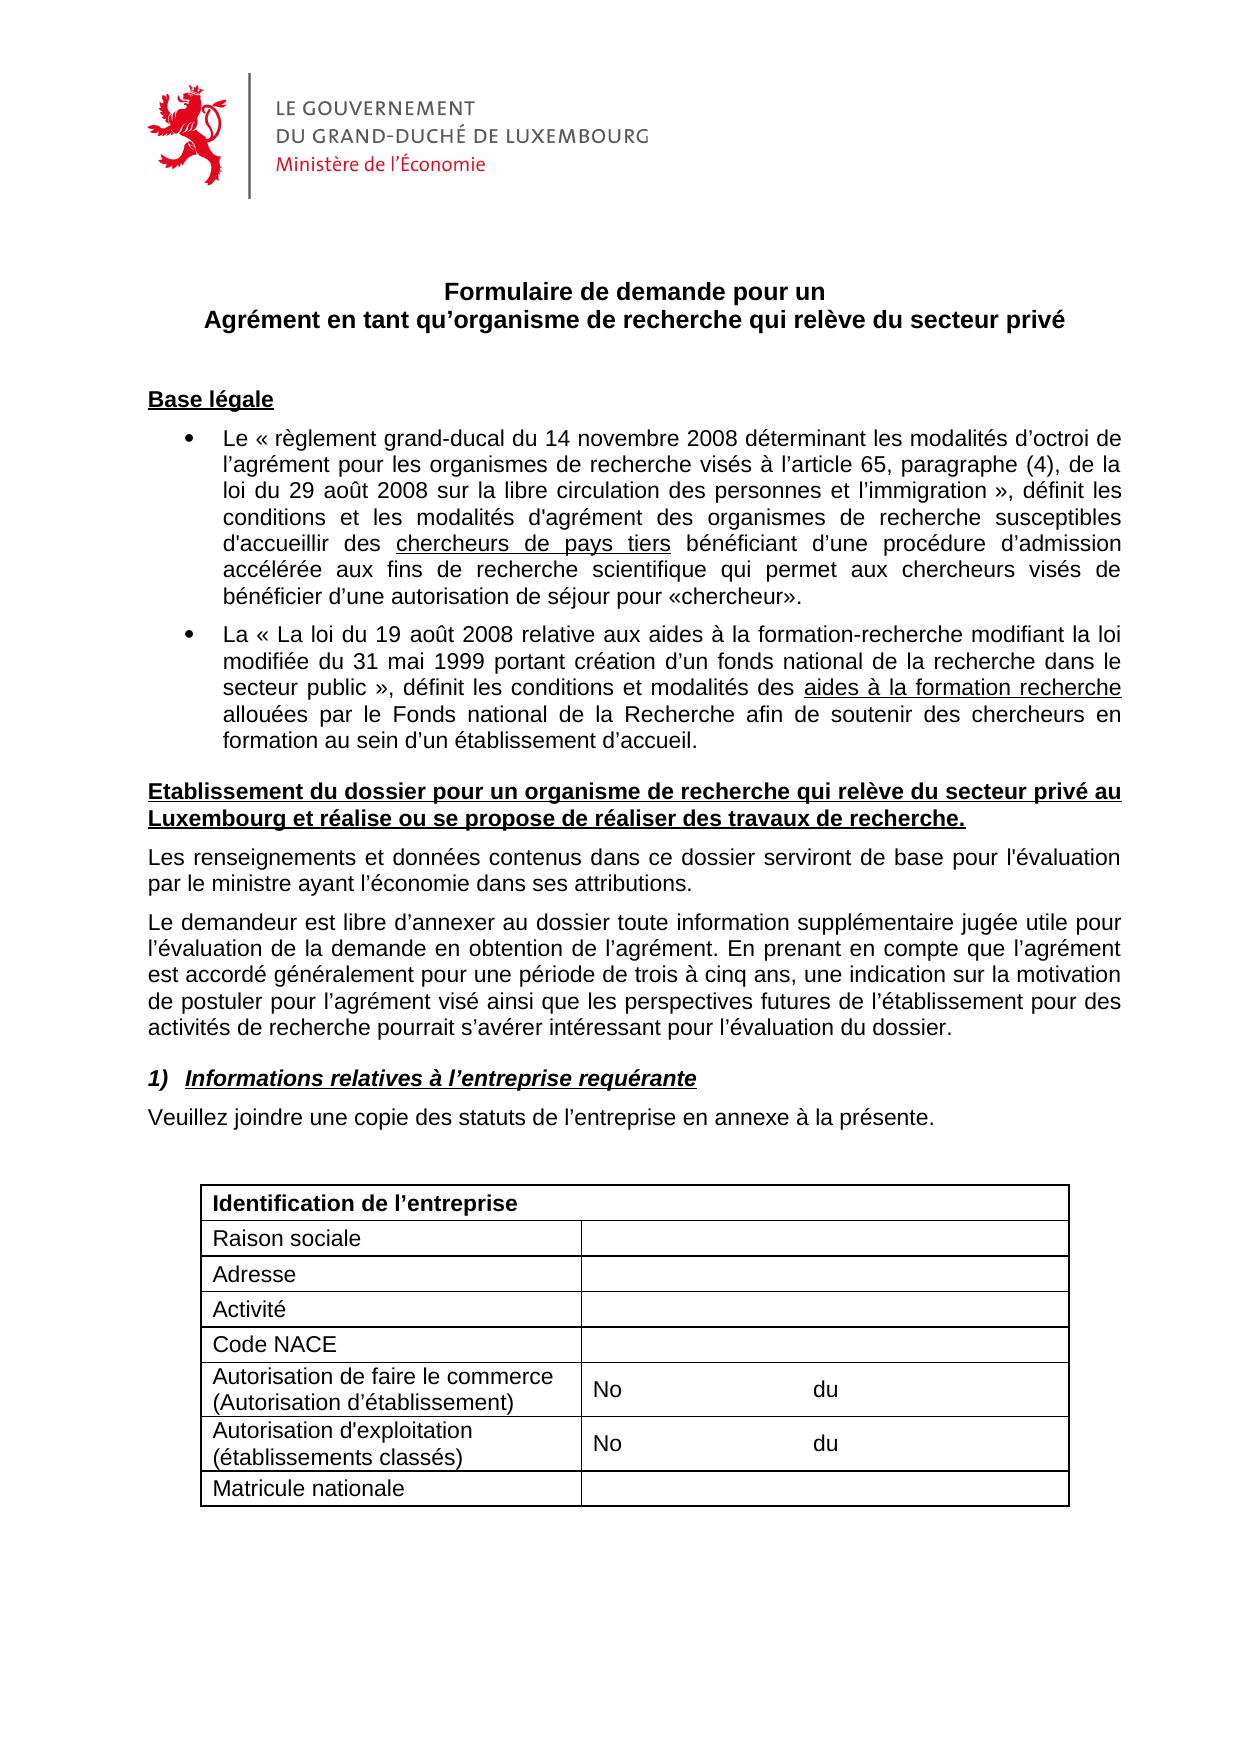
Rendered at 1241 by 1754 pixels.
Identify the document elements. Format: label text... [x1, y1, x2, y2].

text Veuillez joindre une copie des statuts de l’entreprise en annexe à la présente. [148, 1104, 1122, 1131]
table_cell Autorisation de faire le commerce (Autorisation d’établissement) [202, 1363, 581, 1416]
table_cell [582, 1472, 1068, 1505]
table_cell Matricule nationale [202, 1472, 581, 1505]
table_cell Adresse [202, 1257, 581, 1291]
table_cell Activité [202, 1292, 581, 1326]
table_cell [582, 1257, 1068, 1291]
text Etablissement du dossier pour un organisme de recherche qui relève du secteur privé au Luxembourg et réalise ou se propose de réaliser des travaux de recherche. [148, 802, 1122, 831]
list Le « règlement grand-ducal du 14 novembre 2008 déterminant les modalités d’octroi de l’agrément pour les organismes de recherche visés à l’article 65, paragraphe (4), de la loi du 29 août 2008 sur la libre circulation des personnes et l’immigration », définit les conditions et les modalités d'agrément des organismes de recherche susceptibles d'accueillir des chercheurs de pays tiers bénéficiant d’une procédure d’admission accélérée aux fins de recherche scientifique qui permet aux chercheurs visés de bénéficier d’une autorisation de séjour pour «chercheur». [185, 424, 1122, 609]
table_header Identification de l’entreprise [202, 1186, 1068, 1220]
table_cell No du [582, 1417, 1068, 1470]
table_cell [582, 1221, 1068, 1255]
list La « La loi du 19 août 2008 relative aux aides à la formation-recherche modifiant la loi modifiée du 31 mai 1999 portant création d’un fonds national de la recherche dans le secteur public », définit les conditions et modalités des aides à la formation recherche allouées par le Fonds national de la Recherche afin de soutenir des chercheurs en formation au sein d’un établissement d’accueil. [185, 621, 1122, 753]
list Informations relatives à l’entreprise requérante [148, 1065, 1122, 1092]
table_cell No du [582, 1363, 1068, 1416]
text Les renseignements et données contenus dans ce dossier serviront de base pour l'évaluation par le ministre ayant l’économie dans ses attributions. [148, 843, 1122, 896]
table_cell [582, 1328, 1068, 1361]
table_cell Code NACE [202, 1328, 581, 1361]
text Agrément en tant qu’organisme de recherche qui relève du secteur privé [148, 306, 1122, 334]
picture [147, 73, 648, 199]
text Base légale [148, 386, 1122, 412]
text Le demandeur est libre d’annexer au dossier toute information supplémentaire jugée utile pour l’évaluation de la demande en obtention de l’agrément. En prenant en compte que l’agrément est accordé généralement pour une période de trois à cinq ans, une indication sur la motivation de postuler pour l’agrément visé ainsi que les perspectives futures de l’établissement pour des activités de recherche pourrait s’avérer intéressant pour l’évaluation du dossier. [148, 909, 1122, 1040]
text Formulaire de demande pour un [148, 277, 1122, 306]
text Etablissement du dossier pour un organisme de recherche qui relève du secteur privé au Luxembourg et réalise ou se propose de réaliser des travaux de recherche. [148, 778, 1122, 801]
table_cell Raison sociale [202, 1221, 581, 1255]
table_cell [582, 1292, 1068, 1326]
table_cell Autorisation d'exploitation (établissements classés) [202, 1417, 581, 1470]
